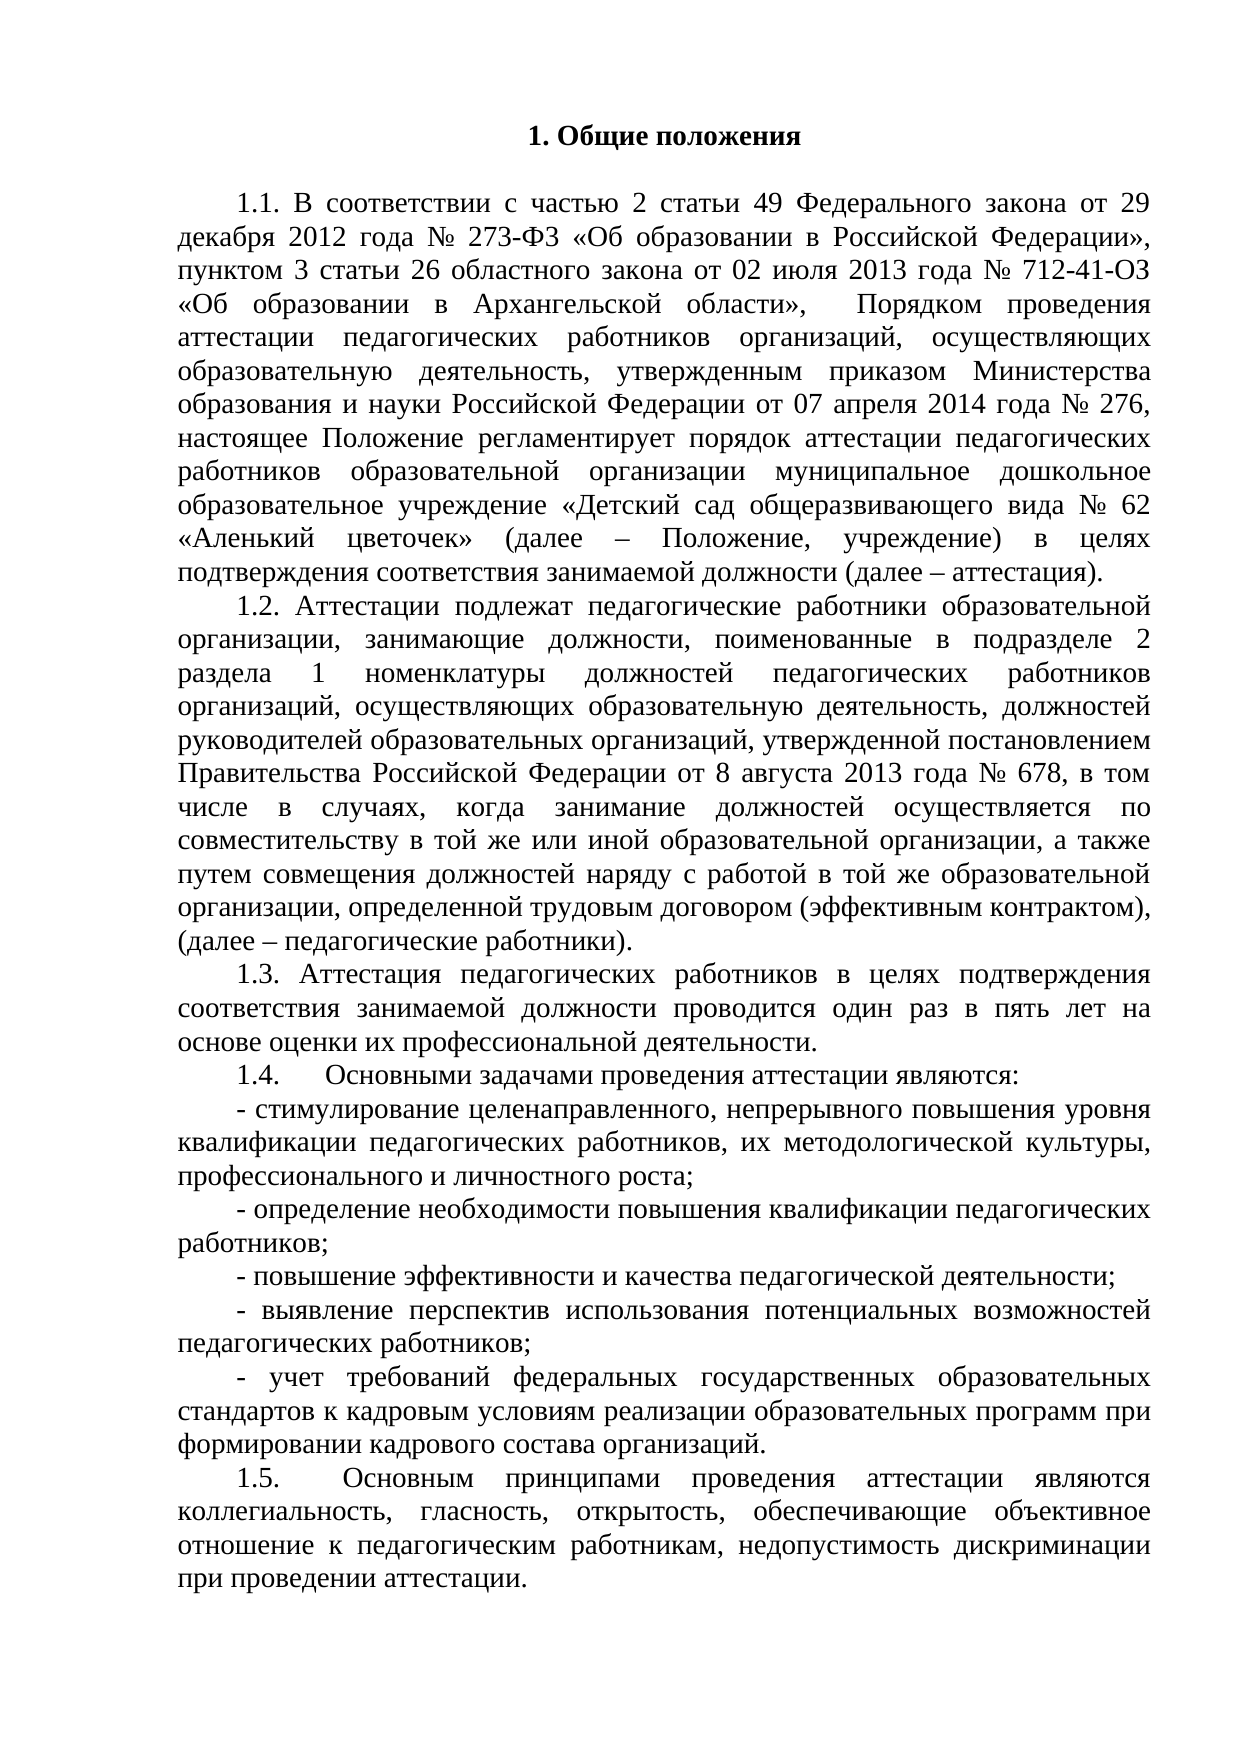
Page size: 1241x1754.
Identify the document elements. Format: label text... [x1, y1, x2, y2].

list - повышение эффективности и качества педагогической деятельности; [177, 1258, 1152, 1292]
list - выявление перспектив использования потенциальных возможностей педагогических работников; [177, 1292, 1152, 1359]
list 1.2. Аттестации подлежат педагогические работники образовательной организации, занимающие должности, поименованные в подразделе 2 раздела 1 номенклатуры должностей педагогических работников организаций, осуществляющих образовательную деятельность, должностей руководителей образовательных организаций, утвержденной постановлением Правительства Российской Федерации от 8 августа 2013 года № 678, в том числе в случаях, когда занимание должностей осуществляется по совместительству в той же или иной образовательной организации, а также путем совмещения должностей наряду с работой в той же образовательной организации, определенной трудовым договором (эффективным контрактом), (далее – педагогические работники). [177, 588, 1152, 957]
list Основными задачами проведения аттестации являются: [177, 1057, 1152, 1091]
list 1. Общие положения [177, 118, 1152, 152]
text 1.1. В соответствии с частью 2 статьи 49 Федерального закона от 29 декабря 2012 года № 273-Ф3 «Об образовании в Российской Федерации», пунктом 3 статьи 26 областного закона от 02 июля 2013 года № 712-41-ОЗ «Об образовании в Архангельской области», Порядком проведения аттестации педагогических работников организаций, осуществляющих образовательную деятельность, утвержденным приказом Министерства образования и науки Российской Федерации от 07 апреля 2014 года № 276, настоящее Положение регламентирует порядок аттестации педагогических работников образовательной организации муниципальное дошкольное образовательное учреждение «Детский сад общеразвивающего вида № 62 «Аленький цветочек» (далее – Положение, учреждение) в целях подтверждения соответствия занимаемой должности (далее – аттестация). [177, 185, 1152, 588]
list - определение необходимости повышения квалификации педагогических работников; [177, 1191, 1152, 1258]
list 1.5. Основным принципами проведения аттестации являются коллегиальность, гласность, открытость, обеспечивающие объективное отношение к педагогическим работникам, недопустимость дискриминации при проведении аттестации. [177, 1460, 1152, 1594]
list 1.3. Аттестация педагогических работников в целях подтверждения соответствия занимаемой должности проводится один раз в пять лет на основе оценки их профессиональной деятельности. [177, 957, 1152, 1057]
list - учет требований федеральных государственных образовательных стандартов к кадровым условиям реализации образовательных программ при формировании кадрового состава организаций. [177, 1359, 1152, 1460]
list - стимулирование целенаправленного, непрерывного повышения уровня квалификации педагогических работников, их методологической культуры, профессионального и личностного роста; [177, 1091, 1152, 1191]
